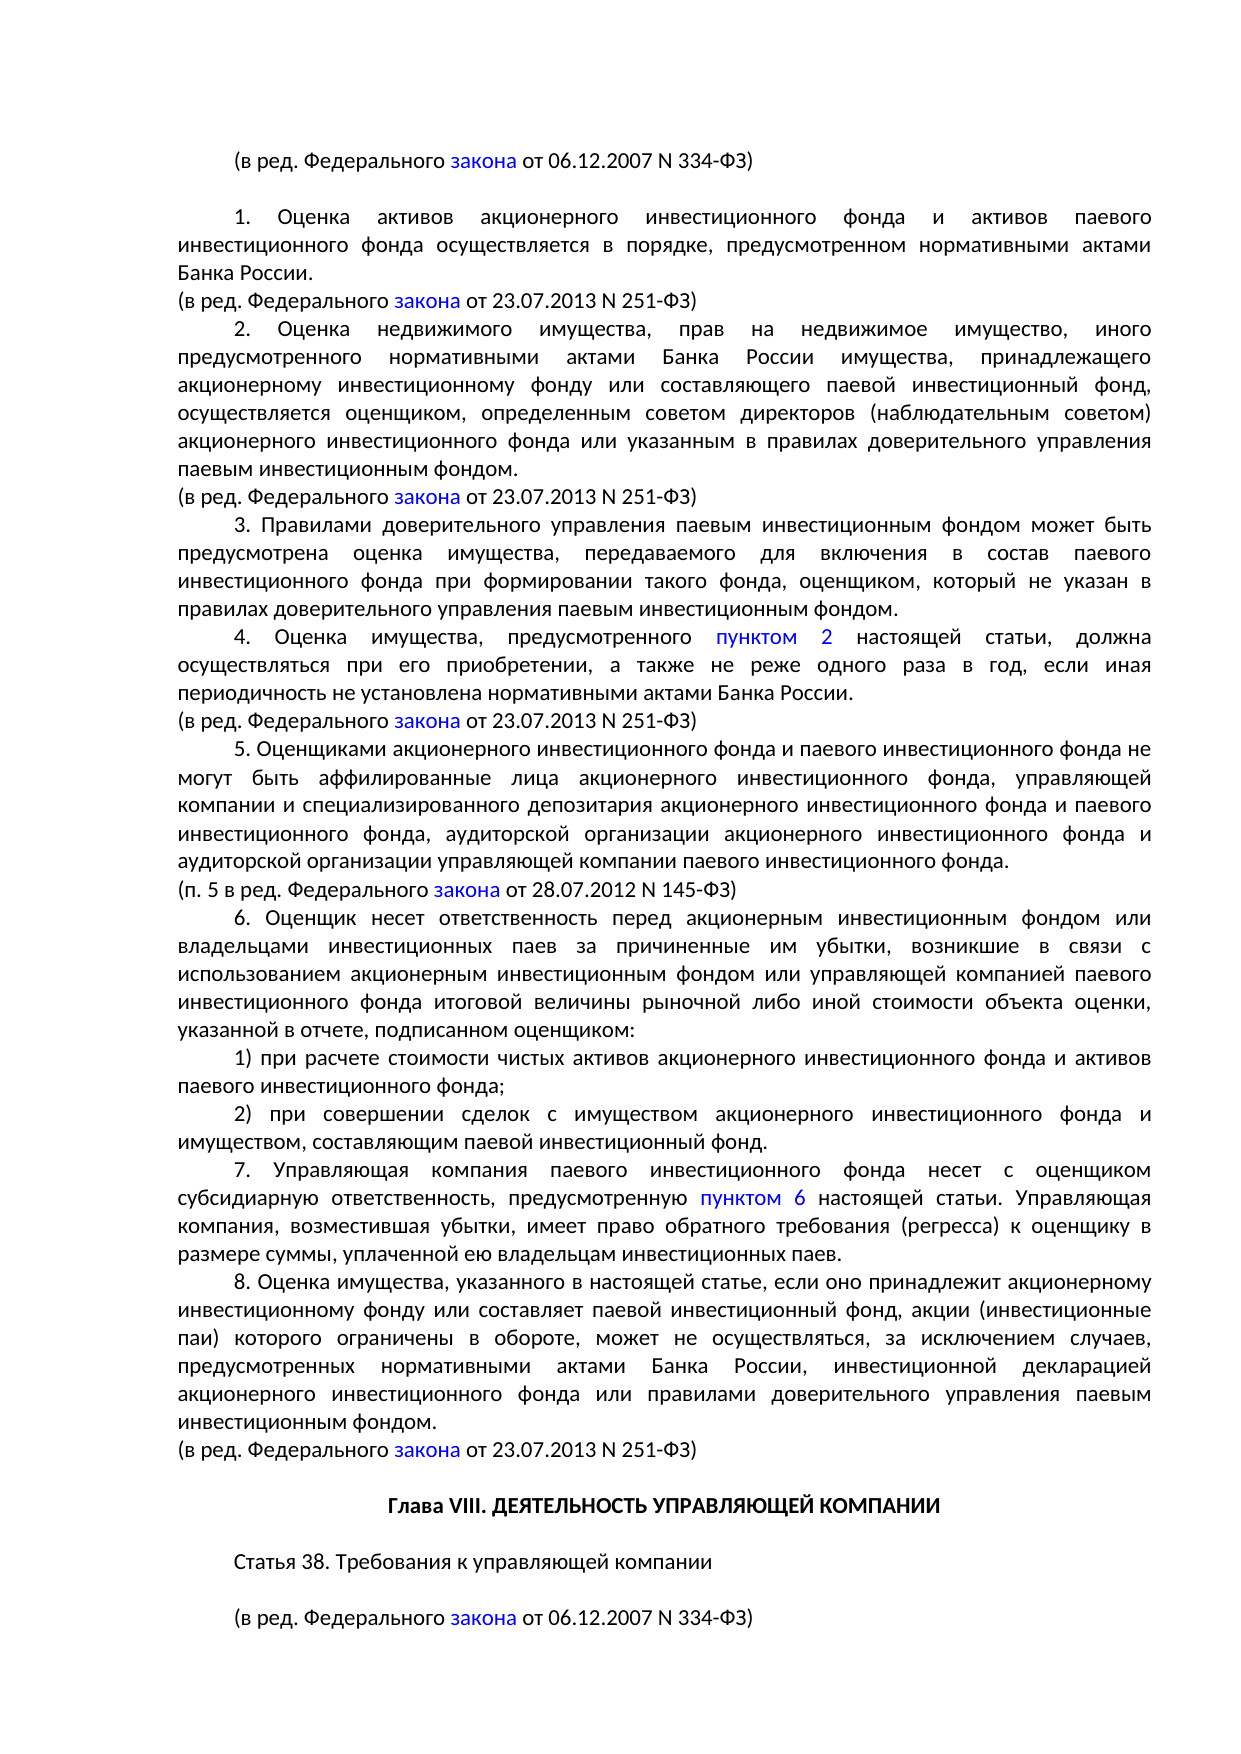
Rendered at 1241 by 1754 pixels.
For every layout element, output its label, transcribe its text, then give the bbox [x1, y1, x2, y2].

text 7. Управляющая компания паевого инвестиционного фонда несет с оценщиком субсидиарную ответственность, предусмотренную пунктом 6 настоящей статьи. Управляющая компания, возместившая убытки, имеет право обратного требования (регресса) к оценщику в размере суммы, уплаченной ею владельцам инвестиционных паев. [177, 1155, 1152, 1267]
text (в ред. Федерального закона от 23.07.2013 N 251-ФЗ) [177, 286, 1152, 314]
text Статья 38. Требования к управляющей компании [177, 1547, 1152, 1575]
text (в ред. Федерального закона от 23.07.2013 N 251-ФЗ) [177, 482, 1152, 510]
title Глава VIII. ДЕЯТЕЛЬНОСТЬ УПРАВЛЯЮЩЕЙ КОМПАНИИ [177, 1491, 1152, 1519]
text (в ред. Федерального закона от 06.12.2007 N 334-ФЗ) [177, 146, 1152, 174]
text 3. Правилами доверительного управления паевым инвестиционным фондом может быть предусмотрена оценка имущества, передаваемого для включения в состав паевого инвестиционного фонда при формировании такого фонда, оценщиком, который не указан в правилах доверительного управления паевым инвестиционным фондом. [177, 510, 1152, 622]
text 6. Оценщик несет ответственность перед акционерным инвестиционным фондом или владельцами инвестиционных паев за причиненные им убытки, возникшие в связи с использованием акционерным инвестиционным фондом или управляющей компанией паевого инвестиционного фонда итоговой величины рыночной либо иной стоимости объекта оценки, указанной в отчете, подписанном оценщиком: [177, 903, 1152, 1043]
text 1) при расчете стоимости чистых активов акционерного инвестиционного фонда и активов паевого инвестиционного фонда; [177, 1043, 1152, 1099]
text 2. Оценка недвижимого имущества, прав на недвижимое имущество, иного предусмотренного нормативными актами Банка России имущества, принадлежащего акционерному инвестиционному фонду или составляющего паевой инвестиционный фонд, осуществляется оценщиком, определенным советом директоров (наблюдательным советом) акционерного инвестиционного фонда или указанным в правилах доверительного управления паевым инвестиционным фондом. [177, 314, 1152, 482]
text 2) при совершении сделок с имуществом акционерного инвестиционного фонда и имуществом, составляющим паевой инвестиционный фонд. [177, 1099, 1152, 1155]
text 4. Оценка имущества, предусмотренного пунктом 2 настоящей статьи, должна осуществляться при его приобретении, а также не реже одного раза в год, если иная периодичность не установлена нормативными актами Банка России. [177, 622, 1152, 707]
text (в ред. Федерального закона от 23.07.2013 N 251-ФЗ) [177, 707, 1152, 734]
text (в ред. Федерального закона от 23.07.2013 N 251-ФЗ) [177, 1435, 1152, 1463]
text 8. Оценка имущества, указанного в настоящей статье, если оно принадлежит акционерному инвестиционному фонду или составляет паевой инвестиционный фонд, акции (инвестиционные паи) которого ограничены в обороте, может не осуществляться, за исключением случаев, предусмотренных нормативными актами Банка России, инвестиционной декларацией акционерного инвестиционного фонда или правилами доверительного управления паевым инвестиционным фондом. [177, 1267, 1152, 1435]
text 5. Оценщиками акционерного инвестиционного фонда и паевого инвестиционного фонда не могут быть аффилированные лица акционерного инвестиционного фонда, управляющей компании и специализированного депозитария акционерного инвестиционного фонда и паевого инвестиционного фонда, аудиторской организации акционерного инвестиционного фонда и аудиторской организации управляющей компании паевого инвестиционного фонда. [177, 734, 1152, 875]
text 1. Оценка активов акционерного инвестиционного фонда и активов паевого инвестиционного фонда осуществляется в порядке, предусмотренном нормативными актами Банка России. [177, 202, 1152, 286]
text (в ред. Федерального закона от 06.12.2007 N 334-ФЗ) [177, 1603, 1152, 1631]
text (п. 5 в ред. Федерального закона от 28.07.2012 N 145-ФЗ) [177, 875, 1152, 903]
